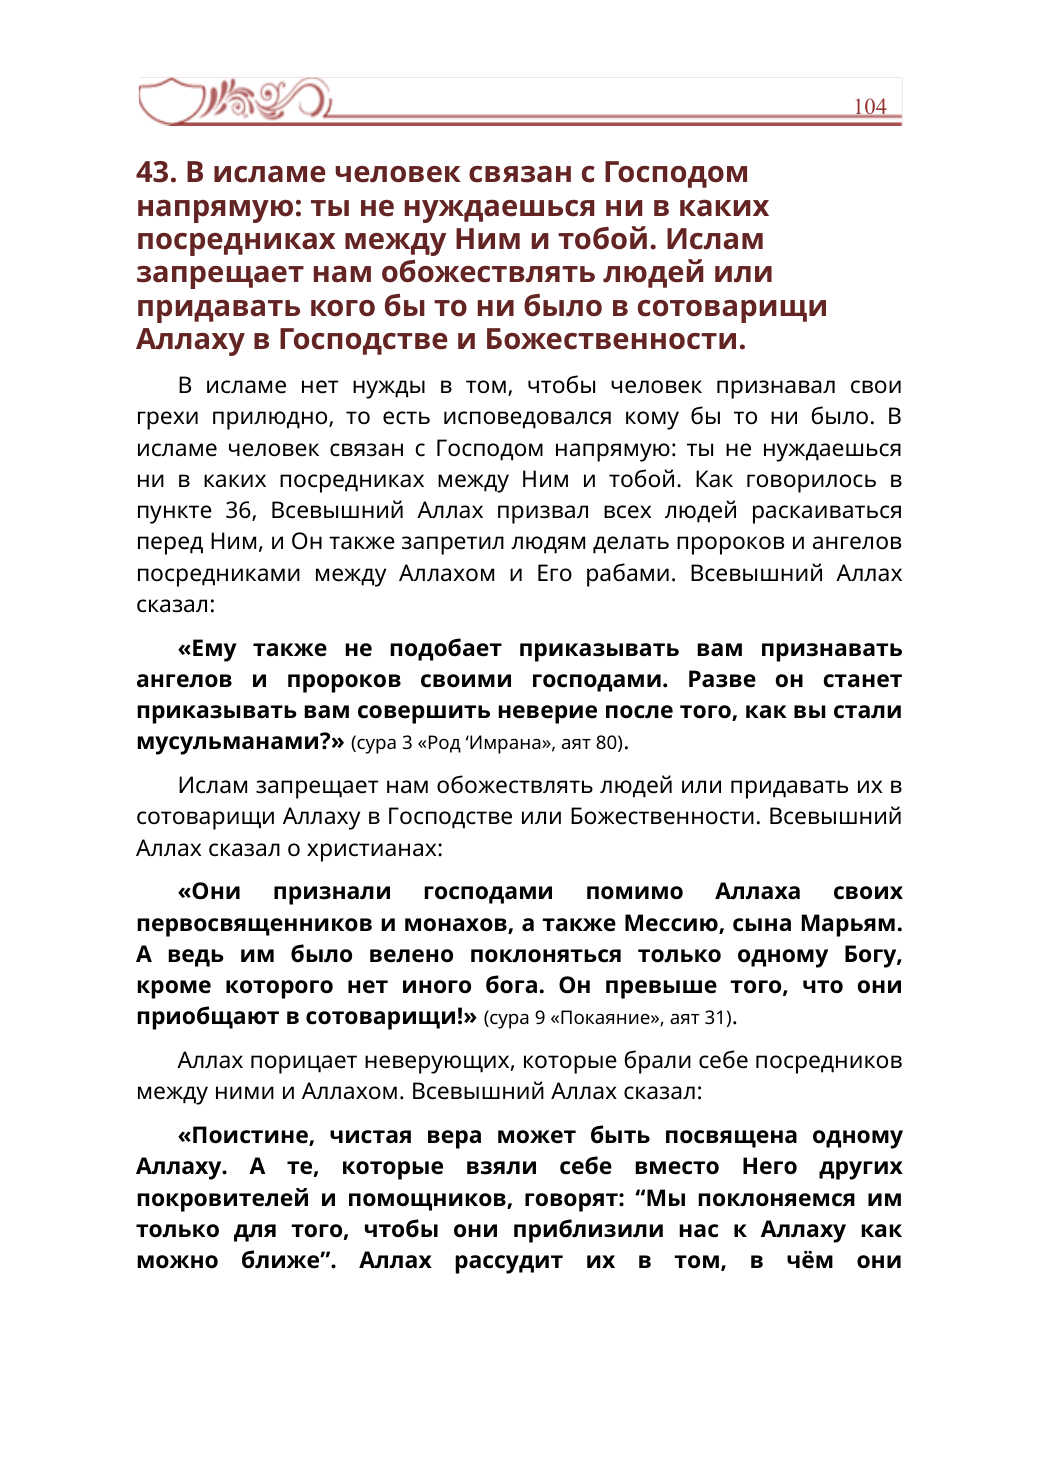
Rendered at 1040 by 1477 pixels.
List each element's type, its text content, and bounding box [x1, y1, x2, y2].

subtitle 43. В исламе человек связан с Господом напрямую: ты не нуждаешься ни в каких посредниках между Ним и тобой. Ислам запрещает нам обожествлять людей или придавать кого бы то ни было в сотоварищи Аллаху в Господстве и Божественности. [136, 156, 903, 356]
text «Ему также не подобает приказывать вам признавать ангелов и пророков своими господами. Разве он станет приказывать вам совершить неверие после того, как вы стали мусульманами?» (сура 3 «Род ‘Имрана», аят 80). [136, 631, 903, 756]
text Ислам запрещает нам обожествлять людей или придавать их в сотоварищи Аллаху в Господстве или Божественности. Всевышний Аллах сказал о христианах: [136, 768, 903, 862]
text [136, 1118, 903, 1275]
text В исламе нет нужды в том, чтобы человек признавал свои грехи прилюдно, то есть исповедовался кому бы то ни было. В исламе человек связан с Господом напрямую: ты не нуждаешься ни в каких посредниках между Ним и тобой. Как говорилось в пункте 36, Всевышний Аллах призвал всех людей раскаиваться перед Ним, и Он также запретил людям делать пророков и ангелов посредниками между Аллахом и Его рабами. Всевышний Аллах сказал: [136, 368, 903, 618]
text «Они признали господами помимо Аллаха своих первосвященников и монахов, а также Мессию, сына Марьям. А ведь им было велено поклоняться только одному Богу, кроме которого нет иного бога. Он превыше того, что они приобщают в сотоварищи!» (сура 9 «Покаяние», аят 31). [136, 875, 903, 1031]
text Аллах порицает неверующих, которые брали себе посредников между ними и Аллахом. Всевышний Аллах сказал: [136, 1043, 903, 1106]
